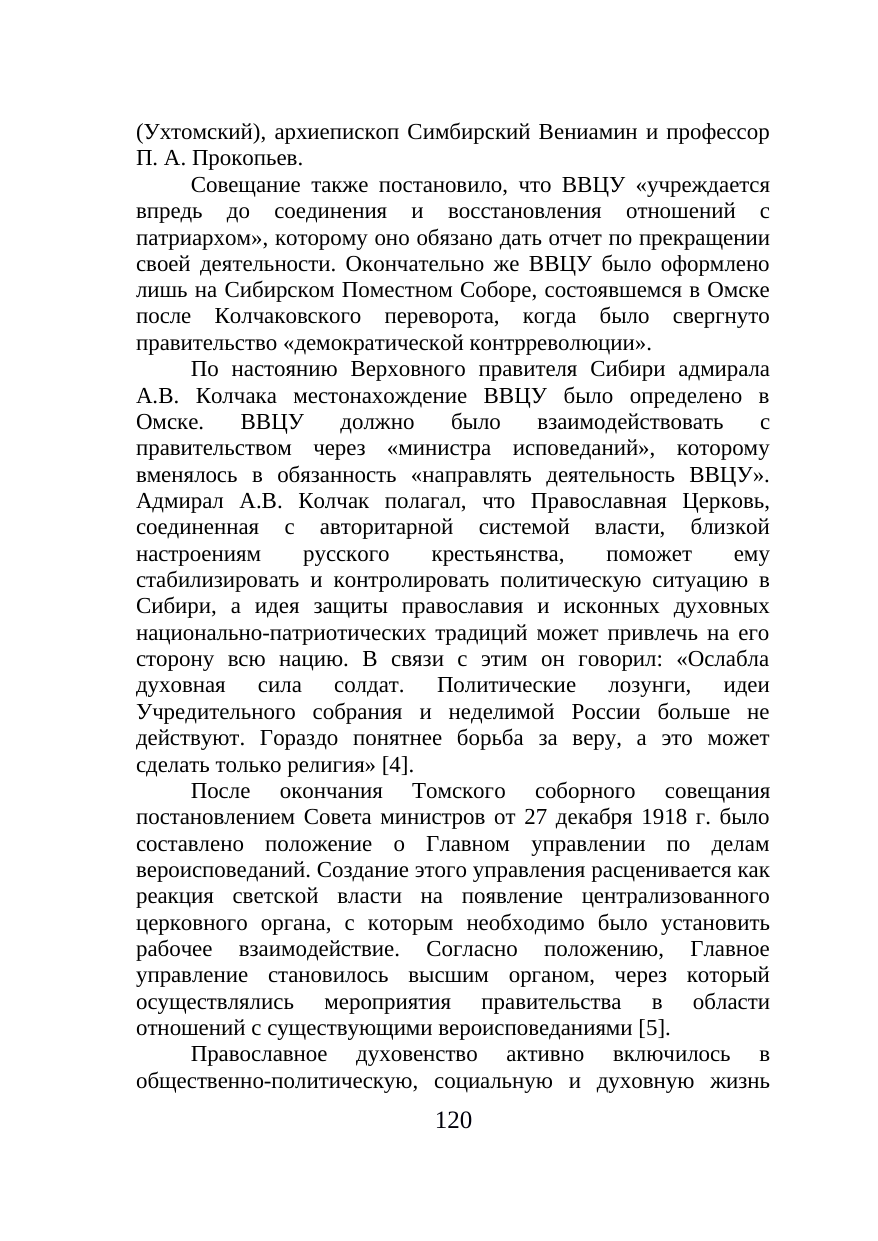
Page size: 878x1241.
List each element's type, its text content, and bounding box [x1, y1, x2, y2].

text Совещание также постановило, что ВВЦУ «учреждается впредь до соединения и восстановления отношений с патриархом», которому оно обязано дать отчет по прекращении своей деятельности. Окончательно же ВВЦУ было оформлено лишь на Сибирском Поместном Соборе, состоявшемся в Омске после Колчаковского переворота, когда было свергнуто правительство «демократической контрреволюции». [136, 171, 771, 355]
text По настоянию Верховного правителя Сибири адмирала А.В. Колчака местонахождение ВВЦУ было определено в Омске. ВВЦУ должно было взаимодействовать с правительством через «министра исповеданий», которому вменялось в обязанность «направлять деятельность ВВЦУ». Адмирал А.В. Колчак полагал, что Православная Церковь, соединенная с авторитарной системой власти, близкой настроениям русского крестьянства, поможет ему стабилизировать и контролировать политическую ситуацию в Сибири, а идея защиты православия и исконных духовных национально-патриотических традиций может привлечь на его сторону всю нацию. В связи с этим он говорил: «Ослабла духовная сила солдат. Политические лозунги, идеи Учредительного собрания и неделимой России больше не действуют. Гораздо понятнее борьба за веру, а это может сделать только религия» [4]. [136, 355, 771, 777]
text После окончания Томского соборного совещания постановлением Совета министров от 27 декабря 1918 г. было составлено положение о Главном управлении по делам вероисповеданий. Создание этого управления расценивается как реакция светской власти на появление централизованного церковного органа, с которым необходимо было установить рабочее взаимодействие. Согласно положению, Главное управление становилось высшим органом, через который осуществлялись мероприятия правительства в области отношений с существующими вероисповеданиями [5]. [136, 777, 771, 1041]
